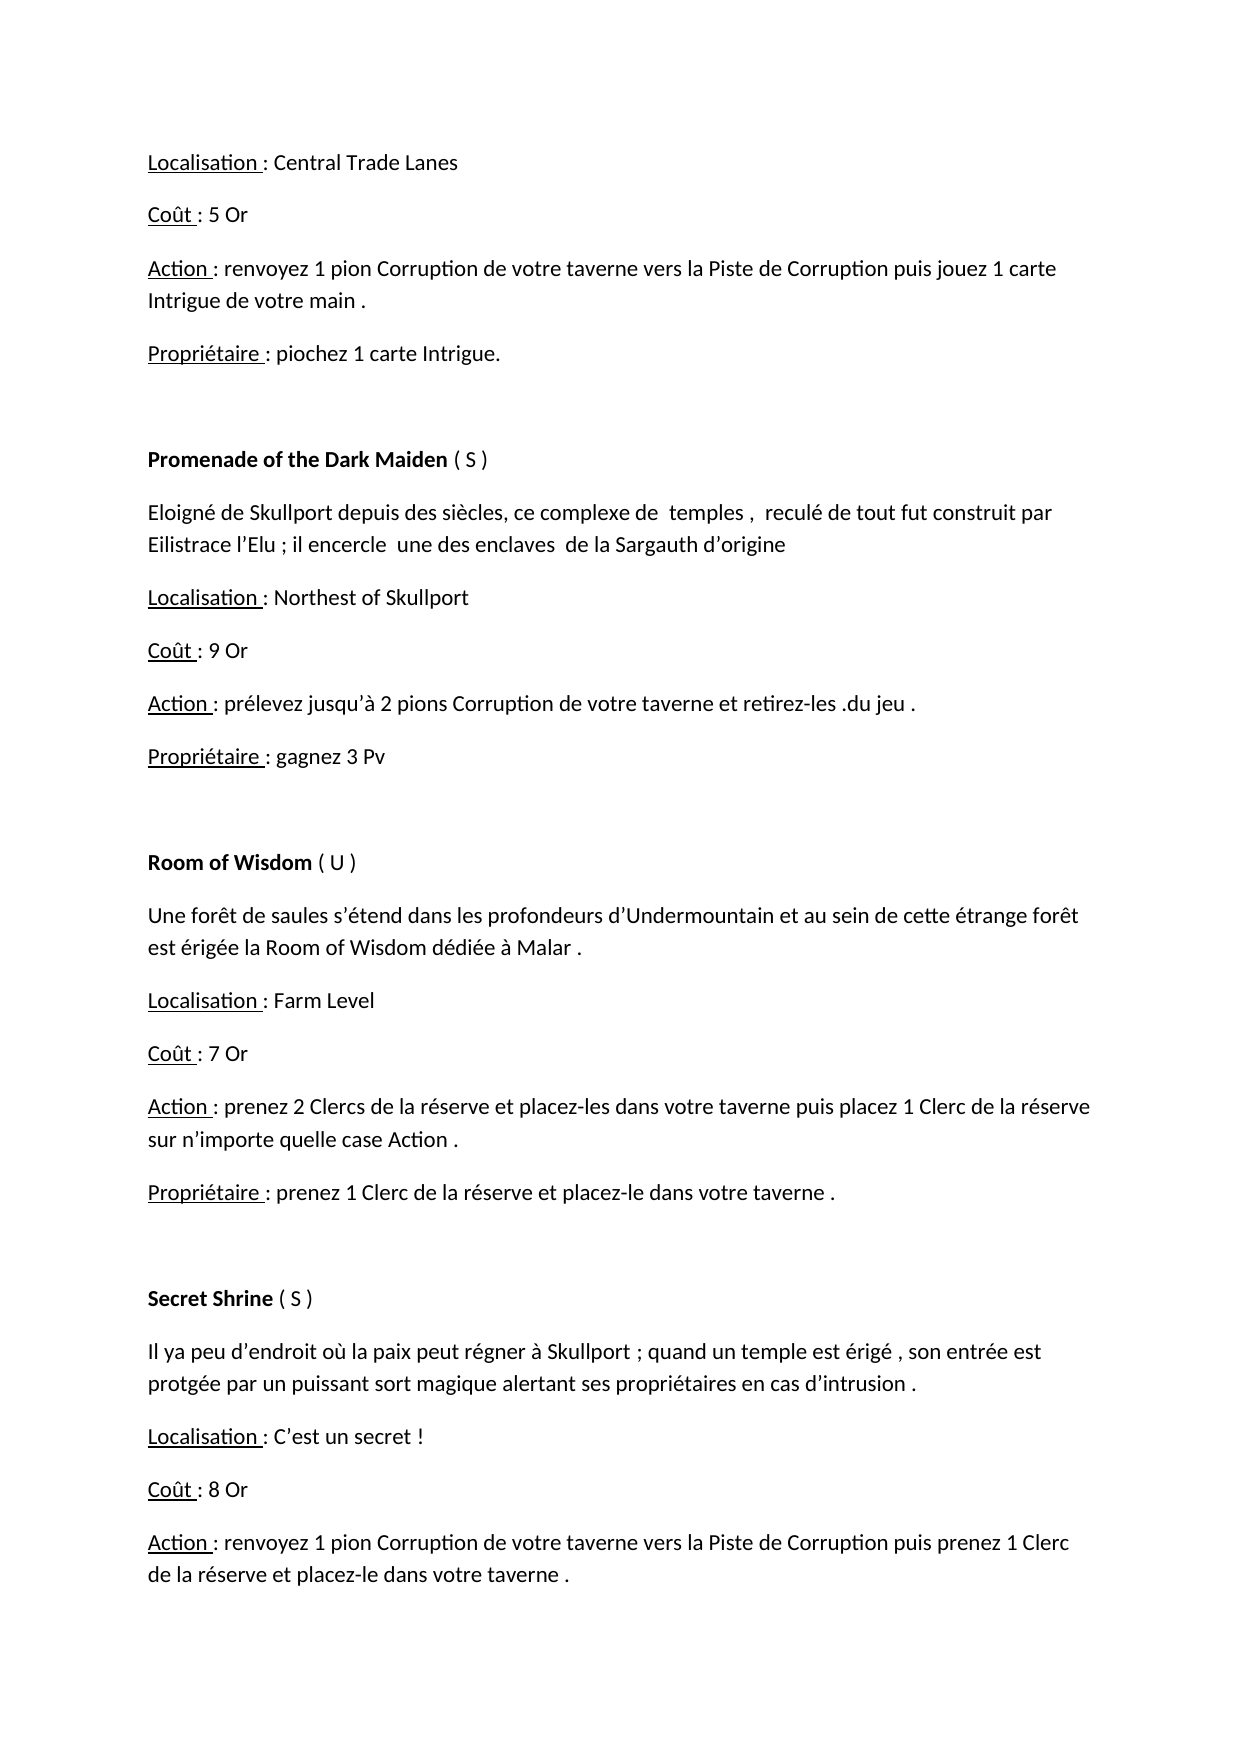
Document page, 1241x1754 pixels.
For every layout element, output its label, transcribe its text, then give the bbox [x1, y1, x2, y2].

text Eloigné de Skullport depuis des siècles, ce complexe de temples , reculé de tout fut construit par Eilistrace l’Elu ; il encercle une des enclaves de la Sargauth d’origine [148, 498, 1093, 558]
text Localisation : Farm Level [148, 986, 1093, 1014]
text Action : prélevez jusqu’à 2 pions Corruption de votre taverne et retirez-les .du jeu . [148, 689, 1093, 717]
text Propriétaire : prenez 1 Clerc de la réserve et placez-le dans votre taverne . [148, 1178, 1093, 1206]
text Room of Wisdom ( U ) [148, 848, 1093, 876]
text Localisation : Northest of Skullport [148, 583, 1093, 611]
text Coût : 5 Or [148, 201, 1093, 229]
text Action : renvoyez 1 pion Corruption de votre taverne vers la Piste de Corruption puis jouez 1 carte Intrigue de votre main . [148, 254, 1093, 314]
text Coût : 7 Or [148, 1039, 1093, 1067]
text Secret Shrine ( S ) [148, 1284, 1093, 1312]
text Coût : 8 Or [148, 1475, 1093, 1503]
text Action : prenez 2 Clercs de la réserve et placez-les dans votre taverne puis placez 1 Clerc de la réserve sur n’importe quelle case Action . [148, 1092, 1093, 1153]
text Localisation : Central Trade Lanes [148, 148, 1093, 176]
text Propriétaire : gagnez 3 Pv [148, 742, 1093, 770]
text Propriétaire : piochez 1 carte Intrigue. [148, 339, 1093, 367]
text Une forêt de saules s’étend dans les profondeurs d’Undermountain et au sein de cette étrange forêt est érigée la Room of Wisdom dédiée à Malar . [148, 901, 1093, 961]
text Action : renvoyez 1 pion Corruption de votre taverne vers la Piste de Corruption puis prenez 1 Clerc de la réserve et placez-le dans votre taverne . [148, 1528, 1093, 1588]
text Coût : 9 Or [148, 636, 1093, 664]
text Promenade of the Dark Maiden ( S ) [148, 445, 1093, 473]
text Il ya peu d’endroit où la paix peut régner à Skullport ; quand un temple est érigé , son entrée est protgée par un puissant sort magique alertant ses propriétaires en cas d’intrusion . [148, 1337, 1093, 1397]
text Localisation : C’est un secret ! [148, 1422, 1093, 1450]
